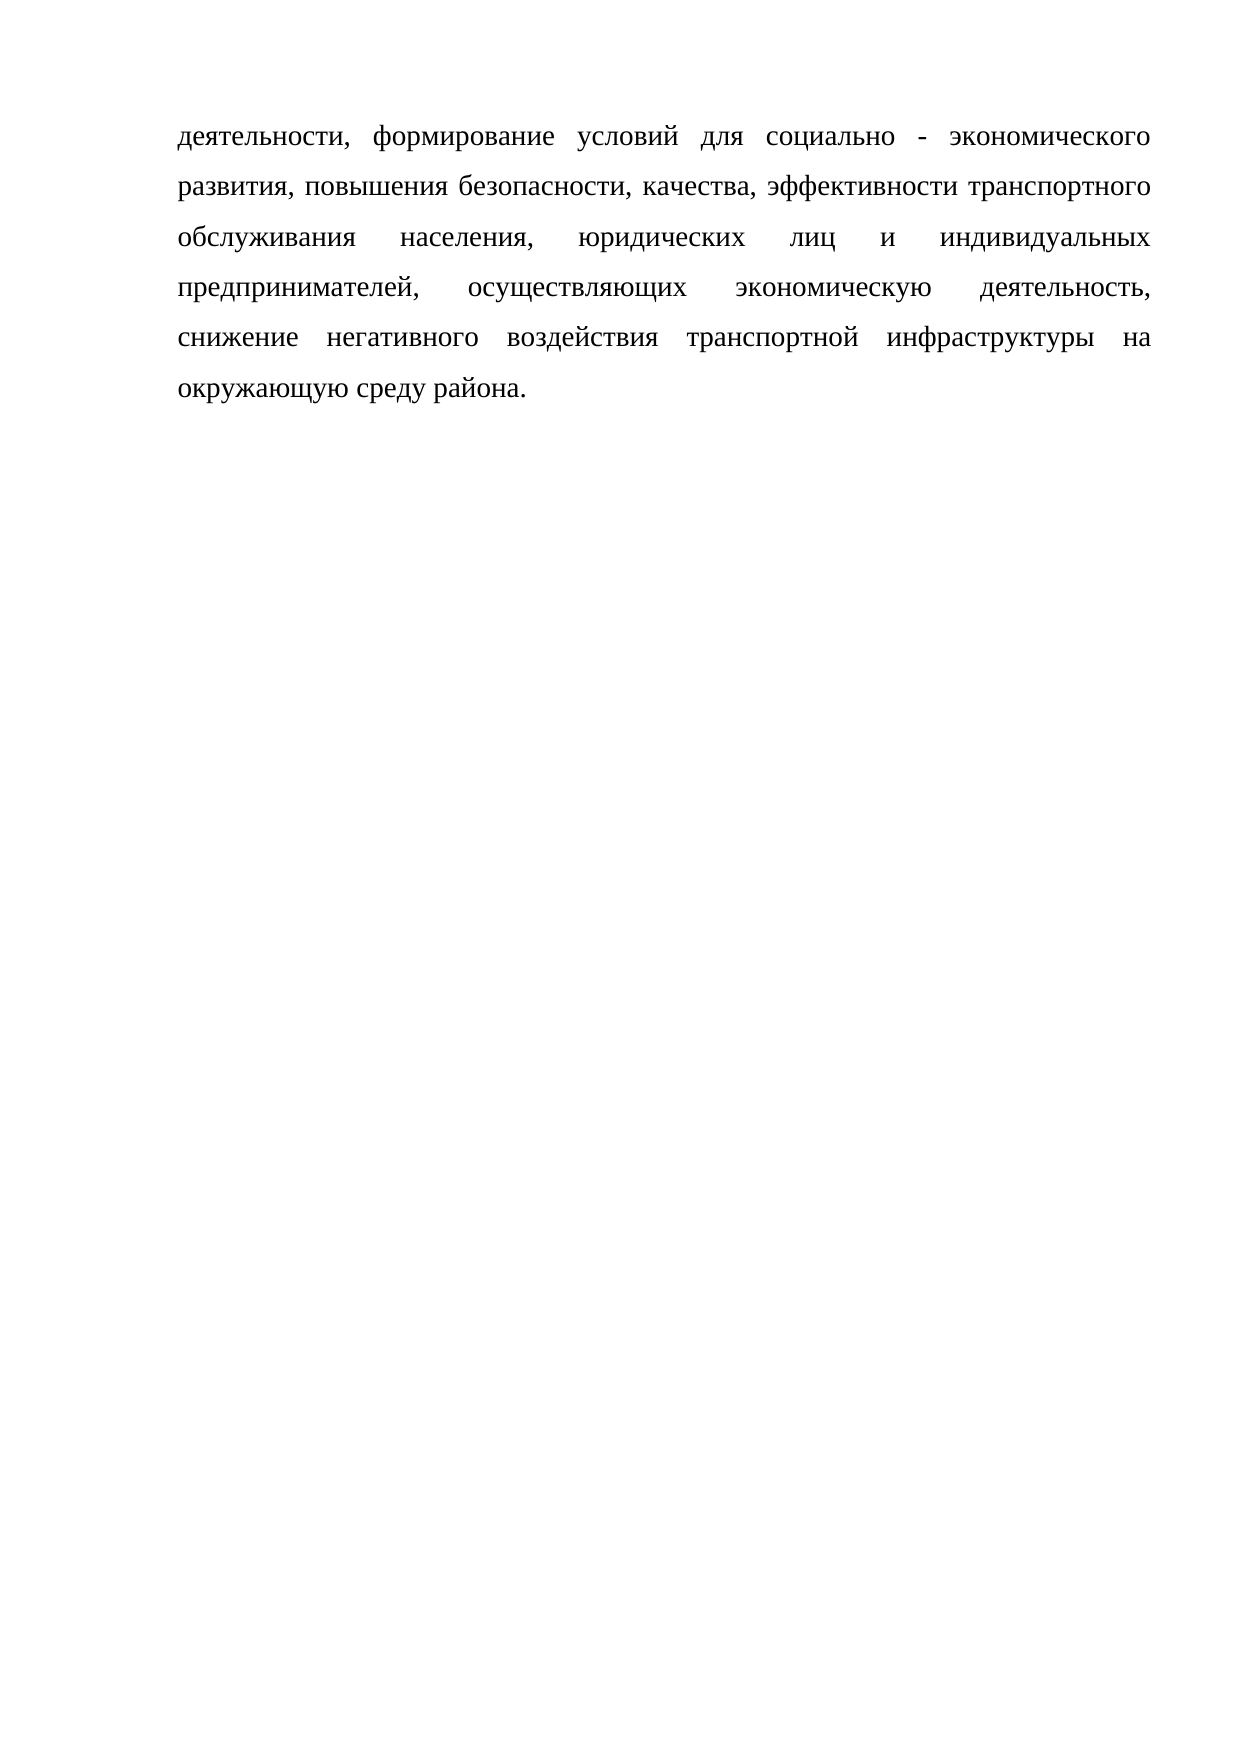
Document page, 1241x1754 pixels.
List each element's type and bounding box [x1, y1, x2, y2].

text [177, 118, 1152, 403]
